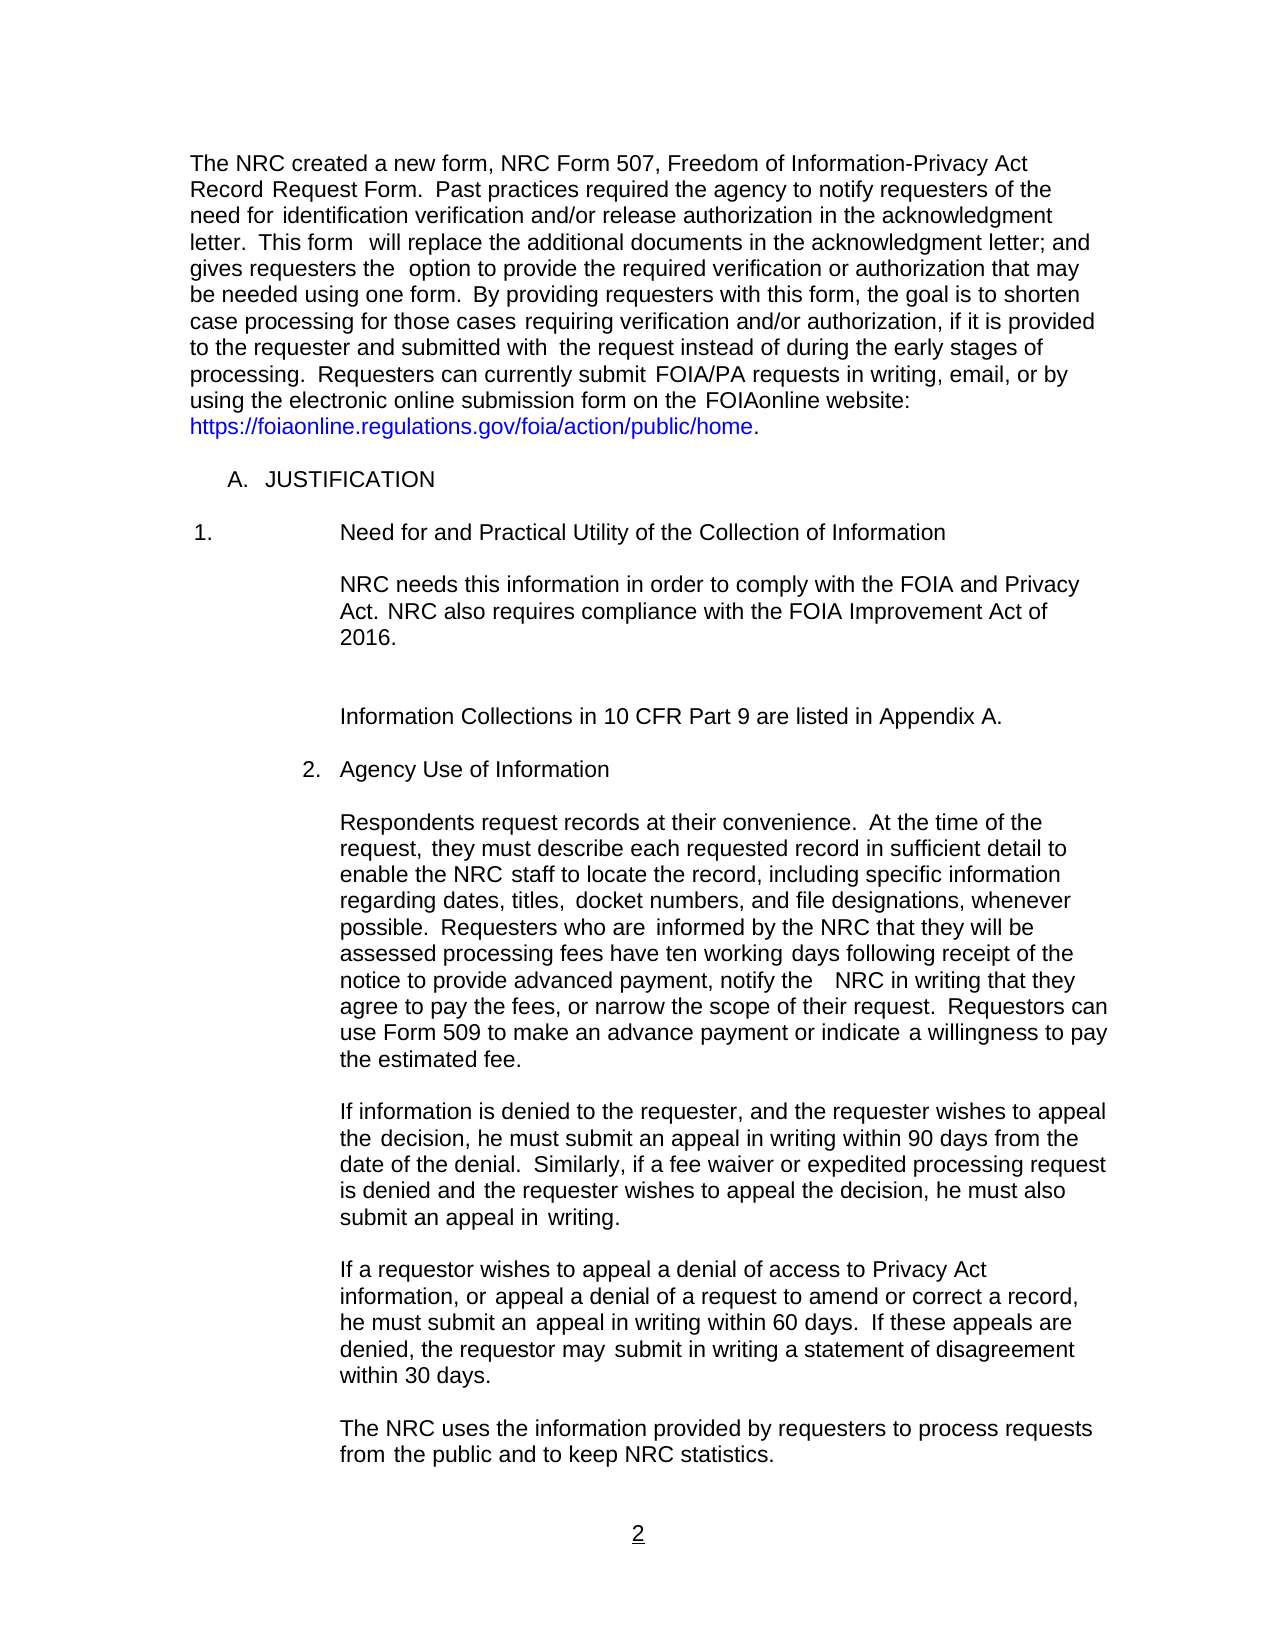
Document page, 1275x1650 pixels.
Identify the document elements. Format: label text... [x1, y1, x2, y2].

text The NRC created a new form, NRC Form 507, Freedom of Information-Privacy Act Record Request Form. Past practices required the agency to notify requesters of the need for identification verification and/or release authorization in the acknowledgment letter. This form will replace the additional documents in the acknowledgment letter; and gives requesters the option to provide the required verification or authorization that may be needed using one form. By providing requesters with this form, the goal is to shorten case processing for those cases requiring verification and/or authorization, if it is provided to the requester and submitted with the request instead of during the early stages of processing. Requesters can currently submit FOIA/PA requests in writing, email, or by using the electronic online submission form on the FOIAonline website: https://foiaonline.regulations.gov/foia/action/public/home. [189, 150, 1103, 439]
text Information Collections in 10 CFR Part 9 are listed in Appendix A. [339, 703, 1133, 729]
list JUSTIFICATION [227, 466, 1133, 492]
list Need for and Practical Utility of the Collection of Information [192, 519, 1133, 545]
text NRC needs this information in order to comply with the FOIA and Privacy Act. NRC also requires compliance with the FOIA Improvement Act of 2016. [339, 571, 1103, 650]
list Agency Use of Information [302, 756, 1133, 782]
text Respondents request records at their convenience. At the time of the request, they must describe each requested record in sufficient detail to enable the NRC staff to locate the record, including specific information regarding dates, titles, docket numbers, and file designations, whenever possible. Requesters who are informed by the NRC that they will be assessed processing fees have ten working days following receipt of the notice to provide advanced payment, notify the NRC in writing that they agree to pay the fees, or narrow the scope of their request. Requestors can use Form 509 to make an advance payment or indicate a willingness to pay the estimated fee. [339, 808, 1120, 1072]
text The NRC uses the information provided by requesters to process requests from the public and to keep NRC statistics. [339, 1414, 1103, 1467]
text If a requestor wishes to appeal a denial of access to Privacy Act information, or appeal a denial of a request to amend or correct a record, he must submit an appeal in writing within 60 days. If these appeals are denied, the requestor may submit in writing a statement of disagreement within 30 days. [339, 1256, 1103, 1388]
text If information is denied to the requester, and the requester wishes to appeal the decision, he must submit an appeal in writing within 90 days from the date of the denial. Similarly, if a fee waiver or expedited processing request is denied and the requester wishes to appeal the decision, he must also submit an appeal in writing. [339, 1098, 1115, 1230]
